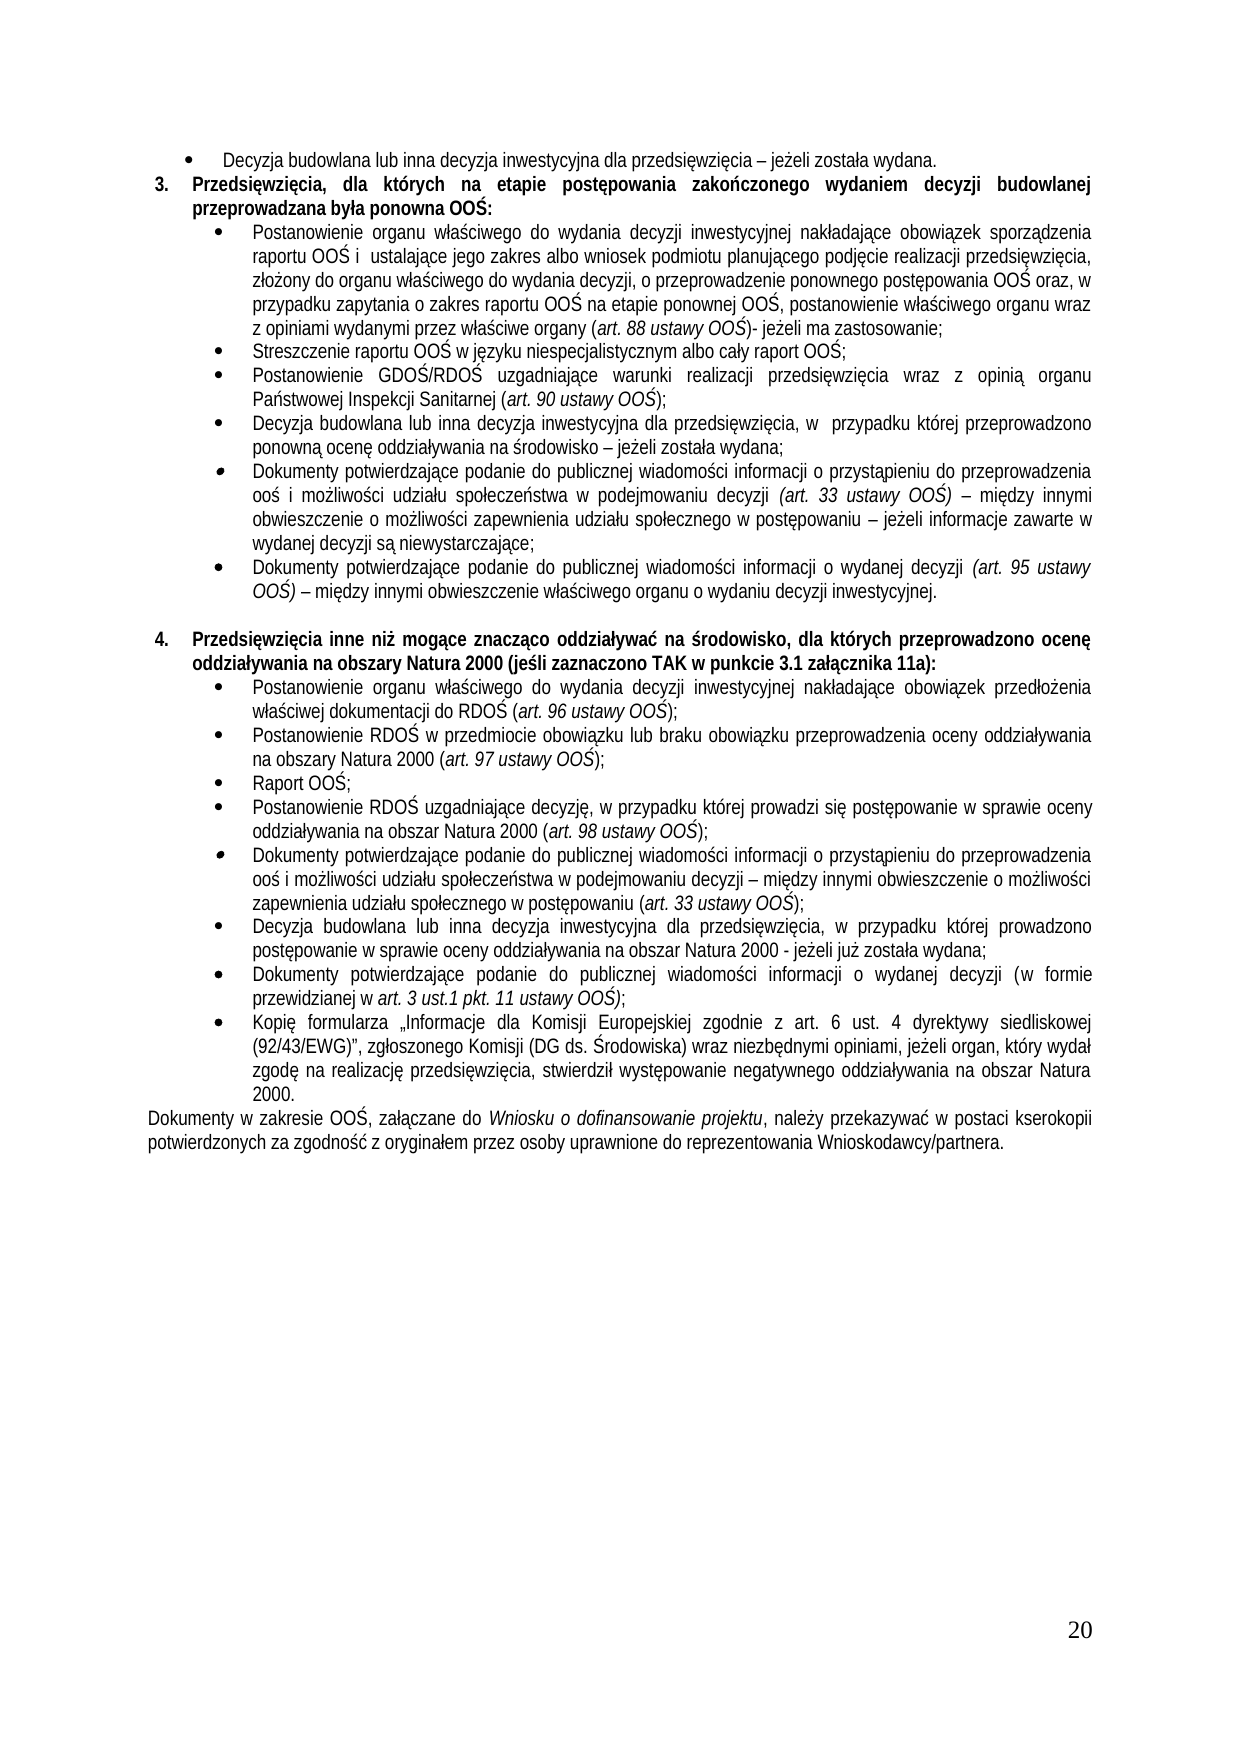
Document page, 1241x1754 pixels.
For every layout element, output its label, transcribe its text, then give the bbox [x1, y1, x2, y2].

list Postanowienie organu właściwego do wydania decyzji inwestycyjnej nakładające obowiązek przedłożenia właściwej dokumentacji do RDOŚ (art. 96 ustawy OOŚ); [215, 675, 1092, 723]
list Postanowienie RDOŚ uzgadniające decyzję, w przypadku której prowadzi się postępowanie w sprawie oceny oddziaływania na obszar Natura 2000 (art. 98 ustawy OOŚ); [215, 794, 1092, 842]
list Decyzja budowlana lub inna decyzja inwestycyjna dla przedsięwzięcia – jeżeli została wydana. [185, 148, 1092, 172]
list Dokumenty potwierdzające podanie do publicznej wiadomości informacji o wydanej decyzji (art. 95 ustawy OOŚ) – między innymi obwieszczenie właściwego organu o wydaniu decyzji inwestycyjnej. [215, 555, 1092, 603]
list Postanowienie GDOŚ/RDOŚ uzgadniające warunki realizacji przedsięwzięcia wraz z opinią organu Państwowej Inspekcji Sanitarnej (art. 90 ustawy OOŚ); [215, 363, 1092, 411]
list Decyzja budowlana lub inna decyzja inwestycyjna dla przedsięwzięcia, w przypadku której prowadzono postępowanie w sprawie oceny oddziaływania na obszar Natura 2000 - jeżeli już została wydana; [215, 914, 1092, 962]
list Postanowienie organu właściwego do wydania decyzji inwestycyjnej nakładające obowiązek sporządzenia raportu OOŚ i ustalające jego zakres albo wniosek podmiotu planującego podjęcie realizacji przedsięwzięcia, złożony do organu właściwego do wydania decyzji, o przeprowadzenie ponownego postępowania OOŚ oraz, w przypadku zapytania o zakres raportu OOŚ na etapie ponownej OOŚ, postanowienie właściwego organu wraz z opiniami wydanymi przez właściwe organy (art. 88 ustawy OOŚ)- jeżeli ma zastosowanie; [215, 219, 1092, 339]
list Decyzja budowlana lub inna decyzja inwestycyjna dla przedsięwzięcia, w przypadku której przeprowadzono ponowną ocenę oddziaływania na środowisko – jeżeli została wydana; [215, 411, 1092, 459]
list Postanowienie RDOŚ w przedmiocie obowiązku lub braku obowiązku przeprowadzenia oceny oddziaływania na obszary Natura 2000 (art. 97 ustawy OOŚ); [215, 723, 1092, 771]
list Streszczenie raportu OOŚ w języku niespecjalistycznym albo cały raport OOŚ; [215, 339, 1092, 363]
list Dokumenty potwierdzające podanie do publicznej wiadomości informacji o wydanej decyzji (w formie przewidzianej w art. 3 ust.1 pkt. 11 ustawy OOŚ); [215, 962, 1092, 1010]
text Dokumenty w zakresie OOŚ, załączane do Wniosku o dofinansowanie projektu, należy przekazywać w postaci kserokopii potwierdzonych za zgodność z oryginałem przez osoby uprawnione do reprezentowania Wnioskodawcy/partnera. [148, 1106, 1092, 1154]
list Kopię formularza „Informacje dla Komisji Europejskiej zgodnie z art. 6 ust. 4 dyrektywy siedliskowej (92/43/EWG)”, zgłoszonego Komisji (DG ds. Środowiska) wraz niezbędnymi opiniami, jeżeli organ, który wydał zgodę na realizację przedsięwzięcia, stwierdził występowanie negatywnego oddziaływania na obszar Natura 2000. [215, 1010, 1092, 1106]
list Raport OOŚ; [215, 771, 1092, 794]
list Przedsięwzięcia inne niż mogące znacząco oddziaływać na środowisko, dla których przeprowadzono ocenę oddziaływania na obszary Natura 2000 (jeśli zaznaczono TAK w punkcie 3.1 załącznika 11a): [154, 627, 1092, 675]
list Przedsięwzięcia, dla których na etapie postępowania zakończonego wydaniem decyzji budowlanej przeprowadzana była ponowna OOŚ: [154, 172, 1092, 219]
list Dokumenty potwierdzające podanie do publicznej wiadomości informacji o przystąpieniu do przeprowadzenia ooś i możliwości udziału społeczeństwa w podejmowaniu decyzji (art. 33 ustawy OOŚ) – między innymi obwieszczenie o możliwości zapewnienia udziału społecznego w postępowaniu – jeżeli informacje zawarte w wydanej decyzji są niewystarczające; [215, 459, 1092, 555]
list Dokumenty potwierdzające podanie do publicznej wiadomości informacji o przystąpieniu do przeprowadzenia ooś i możliwości udziału społeczeństwa w podejmowaniu decyzji – między innymi obwieszczenie o możliwości zapewnienia udziału społecznego w postępowaniu (art. 33 ustawy OOŚ); [215, 842, 1092, 914]
